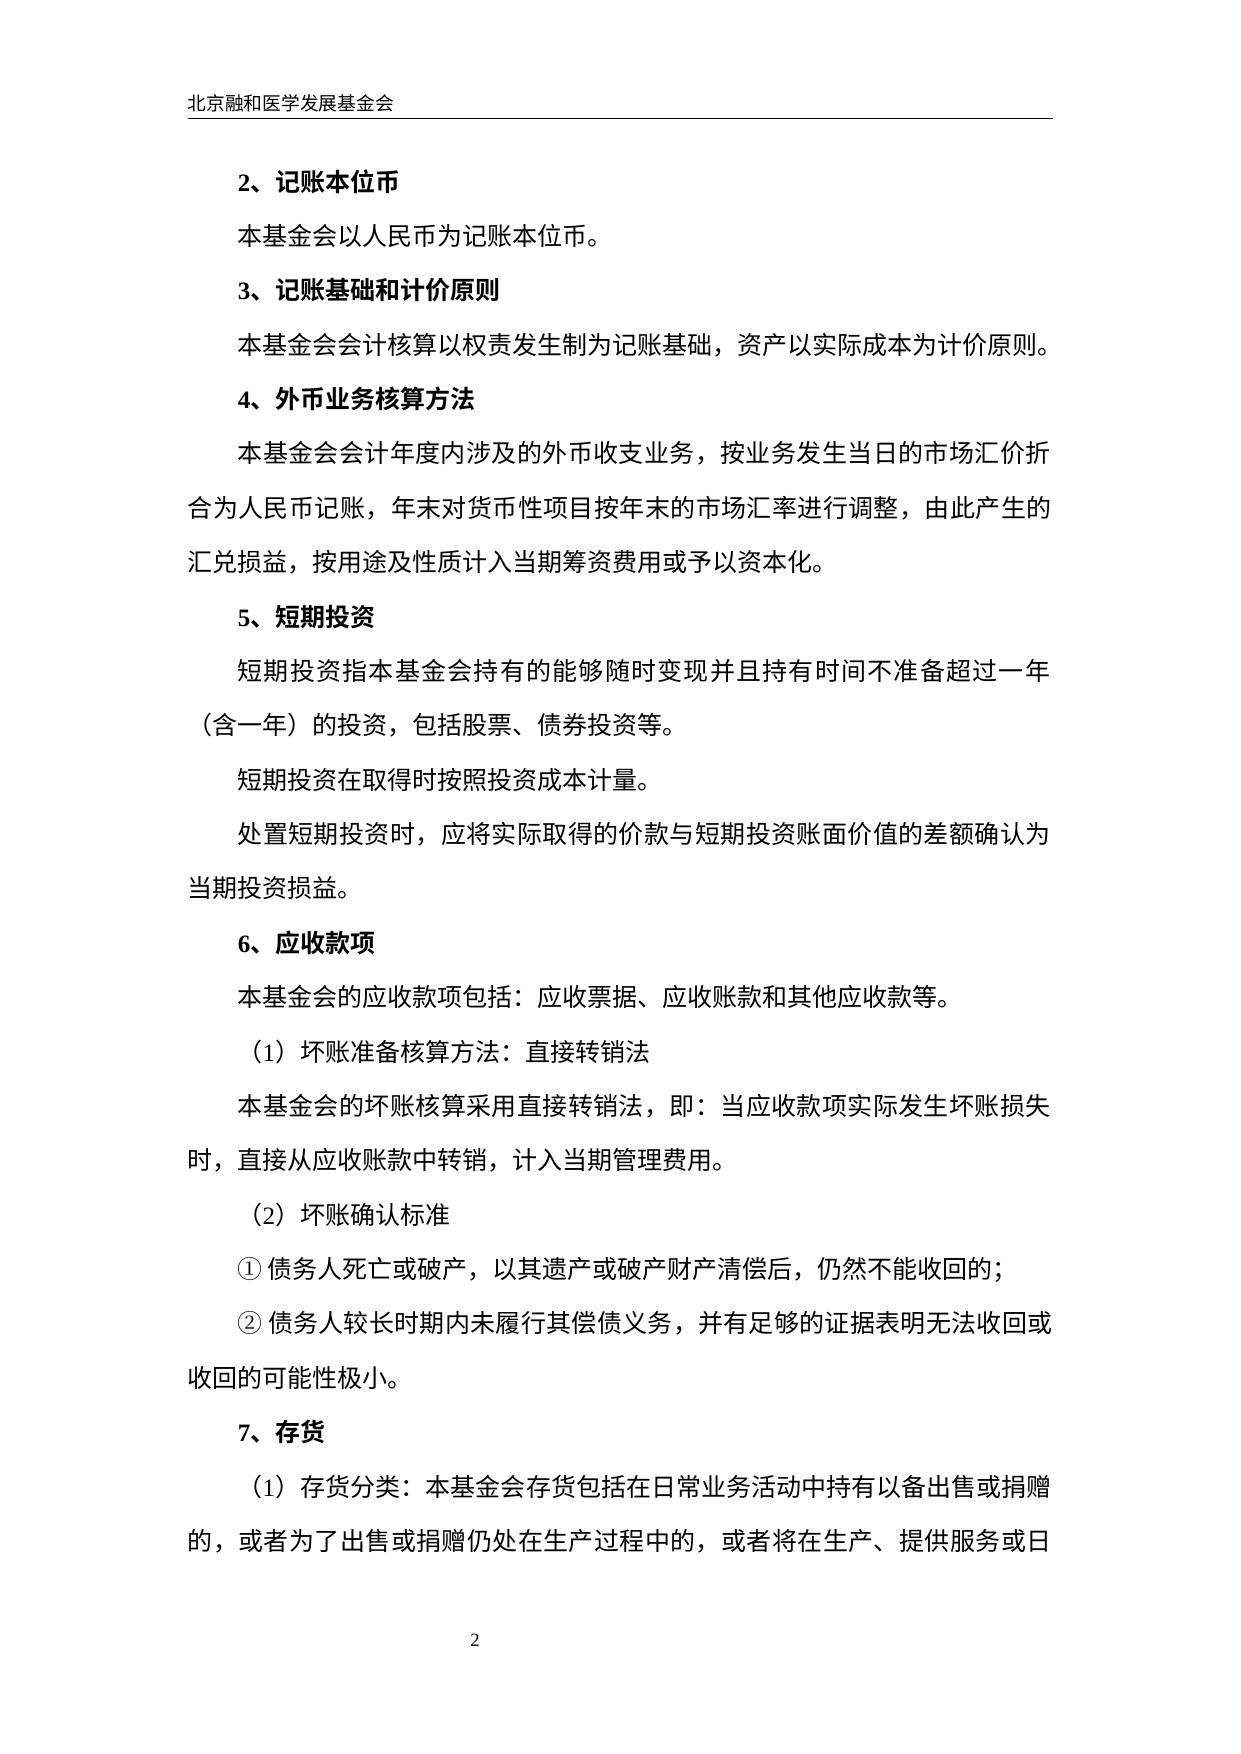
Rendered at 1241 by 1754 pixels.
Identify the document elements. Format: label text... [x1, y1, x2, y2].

text 本基金会以人民币为记账本位币。 [187, 216, 1053, 253]
text 本基金会的应收款项包括：应收票据、应收账款和其他应收款等。 [187, 978, 1053, 1014]
text 本基金会会计核算以权责发生制为记账基础，资产以实际成本为计价原则。 [187, 325, 1053, 361]
text 2、记账本位币 [187, 162, 1053, 198]
text 处置短期投资时，应将实际取得的价款与短期投资账面价值的差额确认为当期投资损益。 [187, 814, 1053, 905]
text 5、短期投资 [187, 597, 1053, 633]
text 短期投资指本基金会持有的能够随时变现并且持有时间不准备超过一年（含一年）的投资，包括股票、债券投资等。 [187, 651, 1053, 742]
text 3、记账基础和计价原则 [187, 271, 1053, 307]
text 短期投资在取得时按照投资成本计量。 [187, 760, 1053, 796]
text 7、存货 [187, 1413, 1053, 1449]
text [187, 1467, 1053, 1558]
text ①债务人死亡或破产，以其遗产或破产财产清偿后，仍然不能收回的； [187, 1249, 1053, 1286]
text （1）坏账准备核算方法：直接转销法 [187, 1032, 1053, 1068]
text （2）坏账确认标准 [187, 1195, 1053, 1231]
text 4、外币业务核算方法 [187, 379, 1053, 416]
text 本基金会会计年度内涉及的外币收支业务，按业务发生当日的市场汇价折合为人民币记账，年末对货币性项目按年末的市场汇率进行调整，由此产生的汇兑损益，按用途及性质计入当期筹资费用或予以资本化。 [187, 434, 1053, 579]
text ②债务人较长时期内未履行其偿债义务，并有足够的证据表明无法收回或收回的可能性极小。 [187, 1304, 1053, 1394]
text 6、应收款项 [187, 923, 1053, 959]
text 本基金会的坏账核算采用直接转销法，即：当应收款项实际发生坏账损失时，直接从应收账款中转销，计入当期管理费用。 [187, 1086, 1053, 1177]
